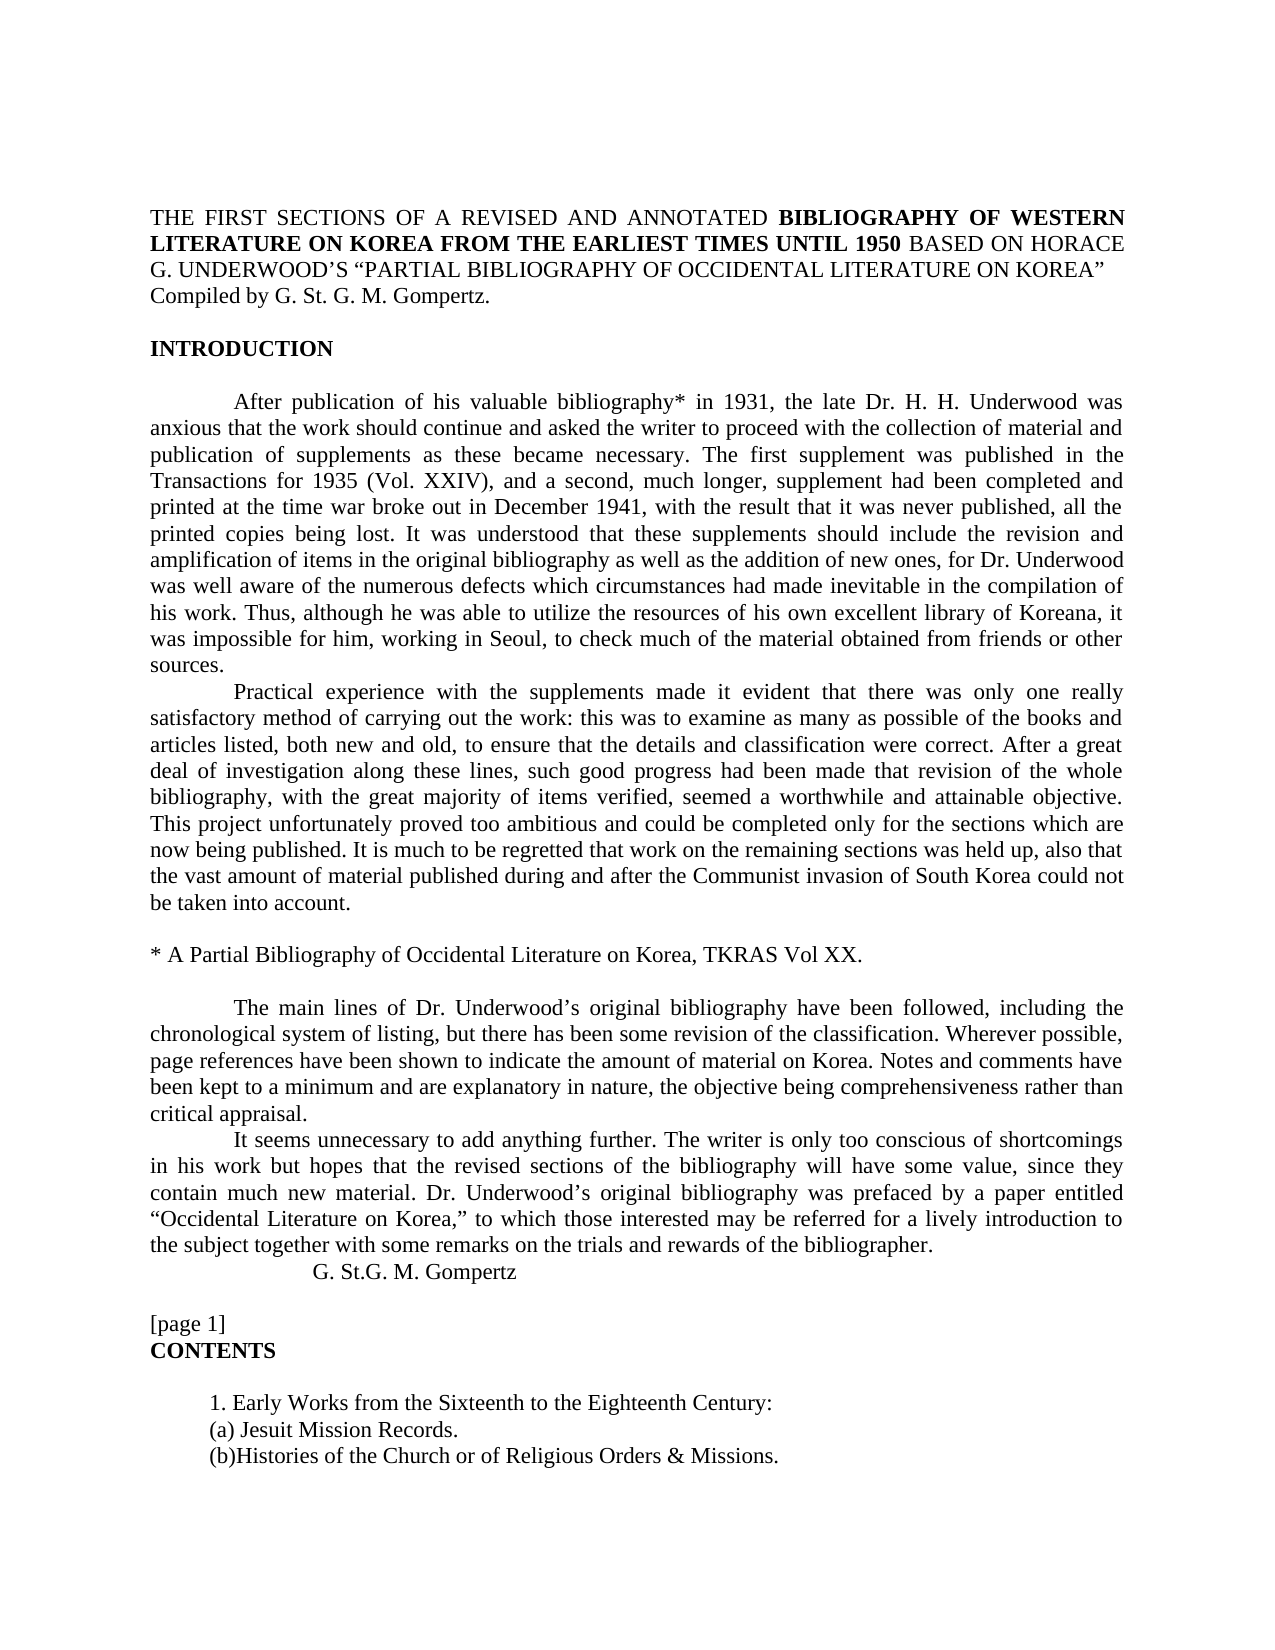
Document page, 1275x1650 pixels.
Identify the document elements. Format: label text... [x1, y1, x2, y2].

text Practical experience with the supplements made it evident that there was only one really satisfactory method of carrying out the work: this was to examine as many as possible of the books and articles listed, both new and old, to ensure that the details and classification were correct. After a great deal of investigation along these lines, such good progress had been made that revision of the whole bibliography, with the great majority of items verified, seemed a worthwhile and attainable objective. This project unfortunately proved too ambitious and could be completed only for the sections which are now being published. It is much to be regretted that work on the remaining sections was held up, also that the vast amount of material published during and after the Communist invasion of South Korea could not be taken into account. [150, 678, 1125, 915]
text Compiled by G. St. G. M. Gompertz. [150, 283, 1125, 309]
text [page 1] [150, 1310, 1125, 1337]
text INTRODUCTION [150, 335, 1125, 362]
text It seems unnecessary to add anything further. The writer is only too conscious of shortcomings in his work but hopes that the revised sections of the bibliography will have some value, since they contain much new material. Dr. Underwood’s original bibliography was prefaced by a paper entitled “Occidental Literature on Korea,” to which those interested may be referred for a lively introduction to the subject together with some remarks on the trials and rewards of the bibliographer. [150, 1126, 1125, 1258]
text (a) Jesuit Mission Records. [150, 1416, 1125, 1442]
text G. St.G. M. Gompertz [150, 1258, 1125, 1284]
text The main lines of Dr. Underwood’s original bibliography have been followed, including the chronological system of listing, but there has been some revision of the classification. Wherever possible, page references have been shown to indicate the amount of material on Korea. Notes and comments have been kept to a minimum and are explanatory in nature, the objective being comprehensiveness rather than critical appraisal. [150, 994, 1125, 1126]
text (b)Histories of the Church or of Religious Orders & Missions. [150, 1442, 1125, 1468]
text THE FIRST SECTIONS OF A REVISED AND ANNOTATED BIBLIOGRAPHY OF WESTERN LITERATURE ON KOREA FROM THE EARLIEST TIMES UNTIL 1950 BASED ON HORACE G. UNDERWOOD’S “PARTIAL BIBLIOGRAPHY OF OCCIDENTAL LITERATURE ON KOREA” [150, 203, 1125, 283]
text CONTENTS [150, 1337, 1125, 1363]
text * A Partial Bibliography of Occidental Literature on Korea, TKRAS Vol XX. [150, 941, 1125, 968]
text After publication of his valuable bibliography* in 1931, the late Dr. H. H. Underwood was anxious that the work should continue and asked the writer to proceed with the collection of material and publication of supplements as these became necessary. The first supplement was published in the Transactions for 1935 (Vol. XXIV), and a second, much longer, supplement had been completed and printed at the time war broke out in December 1941, with the result that it was never published, all the printed copies being lost. It was understood that these supplements should include the revision and amplification of items in the original bibliography as well as the addition of new ones, for Dr. Underwood was well aware of the numerous defects which circumstances had made inevitable in the compilation of his work. Thus, although he was able to utilize the resources of his own excellent library of Koreana, it was impossible for him, working in Seoul, to check much of the material obtained from friends or other sources. [150, 388, 1125, 678]
text 1. Early Works from the Sixteenth to the Eighteenth Century: [150, 1389, 1125, 1416]
